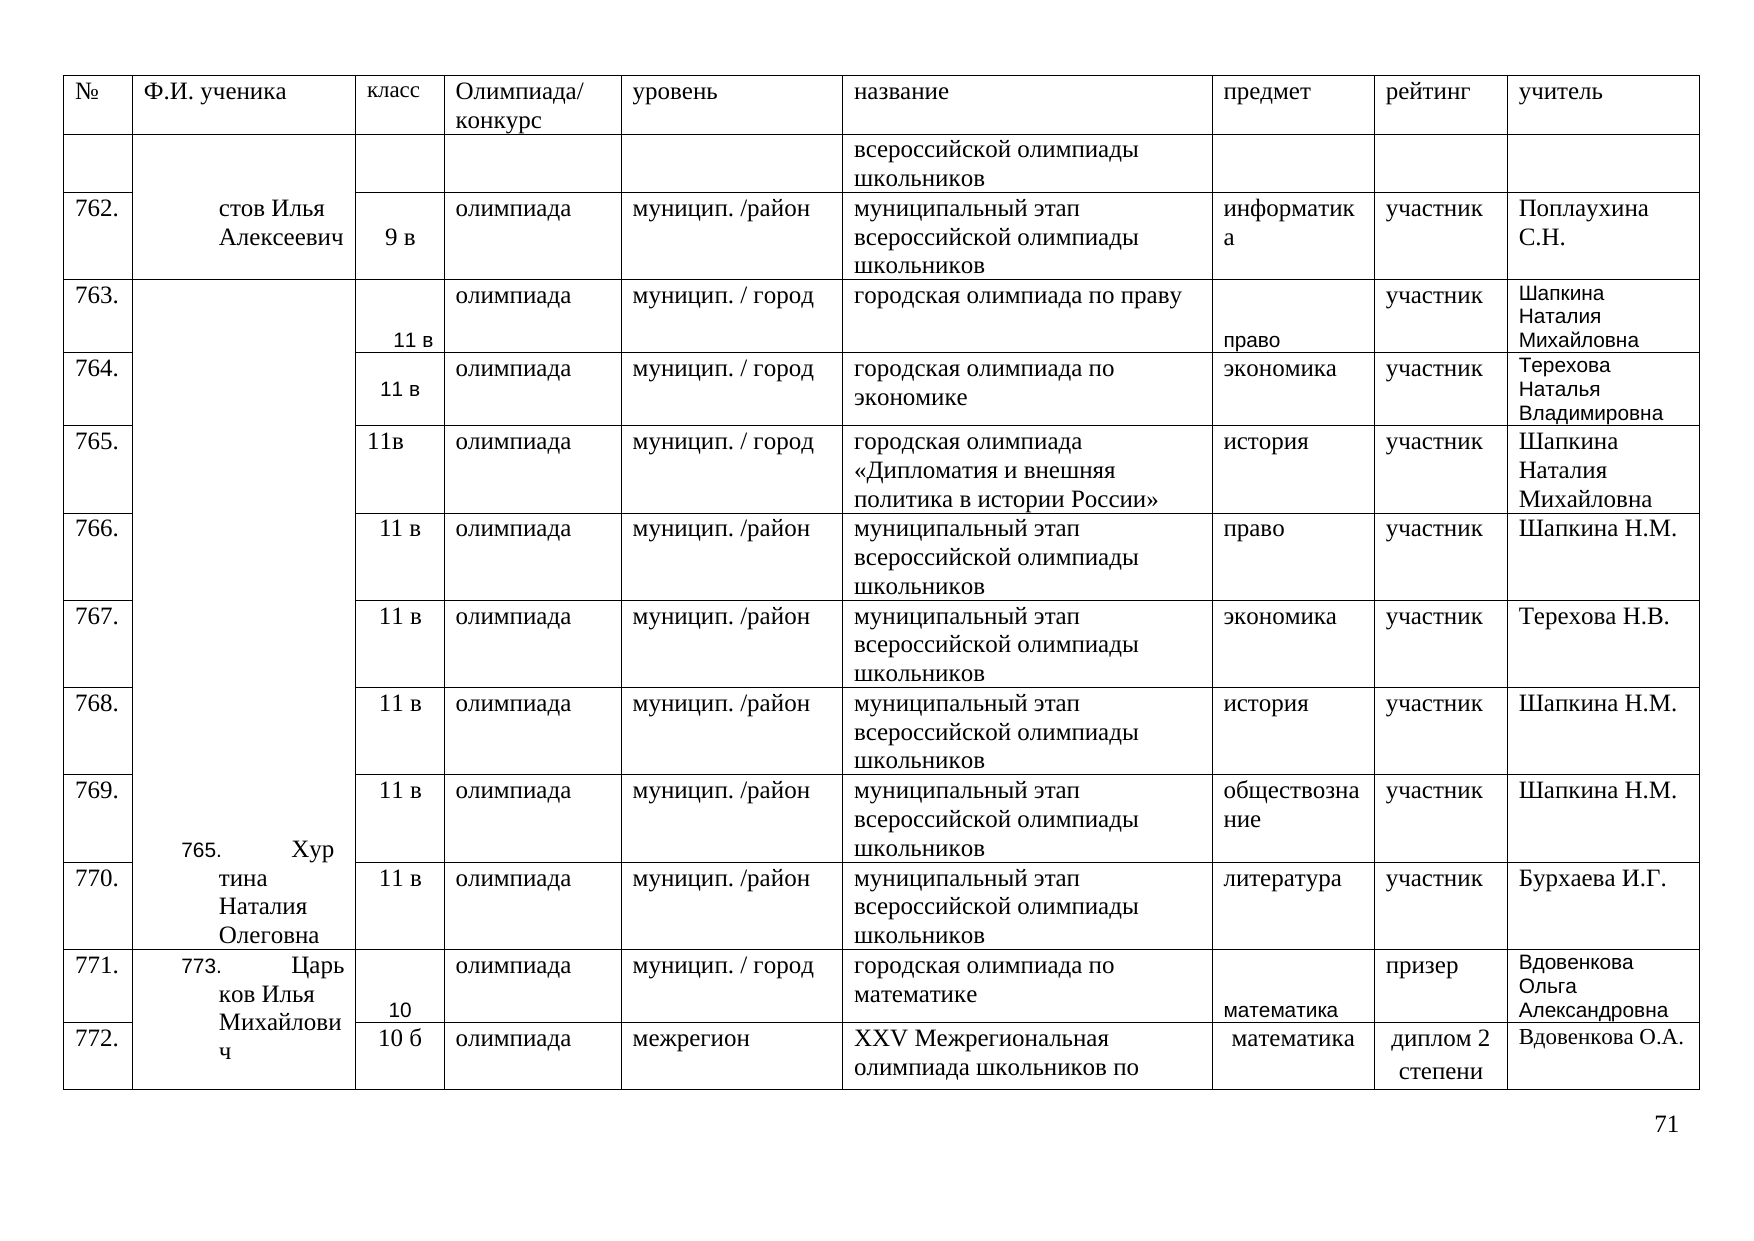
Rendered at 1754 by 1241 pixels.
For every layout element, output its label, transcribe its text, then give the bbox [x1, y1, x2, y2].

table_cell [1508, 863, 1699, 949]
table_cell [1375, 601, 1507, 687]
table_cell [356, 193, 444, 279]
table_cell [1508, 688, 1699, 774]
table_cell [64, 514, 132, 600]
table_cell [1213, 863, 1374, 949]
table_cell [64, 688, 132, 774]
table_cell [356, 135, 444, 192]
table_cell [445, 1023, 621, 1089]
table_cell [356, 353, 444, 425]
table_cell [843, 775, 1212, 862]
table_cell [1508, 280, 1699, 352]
table_header № [64, 76, 132, 133]
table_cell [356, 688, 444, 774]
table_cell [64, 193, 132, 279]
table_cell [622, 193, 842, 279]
table_header Ф.И. ученика [133, 76, 355, 133]
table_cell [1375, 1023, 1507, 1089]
table_header уровень [622, 76, 842, 133]
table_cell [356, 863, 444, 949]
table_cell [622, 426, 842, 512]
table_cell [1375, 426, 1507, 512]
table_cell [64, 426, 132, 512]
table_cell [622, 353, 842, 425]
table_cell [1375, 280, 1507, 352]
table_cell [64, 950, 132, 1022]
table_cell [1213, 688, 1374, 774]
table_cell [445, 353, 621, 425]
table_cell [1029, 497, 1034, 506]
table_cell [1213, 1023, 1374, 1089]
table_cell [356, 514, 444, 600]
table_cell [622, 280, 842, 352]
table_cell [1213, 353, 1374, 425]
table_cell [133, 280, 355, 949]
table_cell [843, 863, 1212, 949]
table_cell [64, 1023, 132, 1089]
table_header Олимпиада/конкурс [445, 76, 621, 133]
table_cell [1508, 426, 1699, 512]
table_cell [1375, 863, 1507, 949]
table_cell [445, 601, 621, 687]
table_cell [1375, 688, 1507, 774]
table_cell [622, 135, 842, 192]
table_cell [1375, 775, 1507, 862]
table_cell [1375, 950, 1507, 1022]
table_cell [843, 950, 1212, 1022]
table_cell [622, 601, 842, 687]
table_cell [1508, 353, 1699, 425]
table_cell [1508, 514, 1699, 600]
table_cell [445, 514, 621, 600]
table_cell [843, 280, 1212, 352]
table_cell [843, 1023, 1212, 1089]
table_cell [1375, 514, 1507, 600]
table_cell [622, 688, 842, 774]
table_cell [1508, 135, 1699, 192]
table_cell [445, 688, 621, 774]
table_header класс [356, 76, 444, 133]
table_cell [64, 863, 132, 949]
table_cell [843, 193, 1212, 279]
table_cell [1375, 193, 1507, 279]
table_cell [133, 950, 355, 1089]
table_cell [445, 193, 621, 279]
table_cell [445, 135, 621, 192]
table_header название [843, 76, 1212, 133]
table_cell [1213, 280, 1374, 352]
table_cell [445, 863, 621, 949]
table_header рейтинг [1375, 76, 1507, 133]
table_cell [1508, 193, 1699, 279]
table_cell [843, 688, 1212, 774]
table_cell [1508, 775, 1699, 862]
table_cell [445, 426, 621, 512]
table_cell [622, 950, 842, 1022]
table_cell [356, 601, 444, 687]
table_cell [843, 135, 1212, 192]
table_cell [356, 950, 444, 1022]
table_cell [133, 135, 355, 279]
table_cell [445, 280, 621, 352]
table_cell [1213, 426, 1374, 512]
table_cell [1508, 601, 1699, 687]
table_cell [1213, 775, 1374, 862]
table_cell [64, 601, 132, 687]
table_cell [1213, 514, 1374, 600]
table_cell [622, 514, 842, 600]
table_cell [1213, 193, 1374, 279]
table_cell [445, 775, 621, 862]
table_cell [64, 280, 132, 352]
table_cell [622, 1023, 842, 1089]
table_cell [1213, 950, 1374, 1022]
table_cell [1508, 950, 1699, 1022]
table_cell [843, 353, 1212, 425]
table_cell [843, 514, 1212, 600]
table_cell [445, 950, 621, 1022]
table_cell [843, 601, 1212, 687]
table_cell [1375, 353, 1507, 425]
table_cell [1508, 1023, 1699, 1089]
table_header предмет [1213, 76, 1374, 133]
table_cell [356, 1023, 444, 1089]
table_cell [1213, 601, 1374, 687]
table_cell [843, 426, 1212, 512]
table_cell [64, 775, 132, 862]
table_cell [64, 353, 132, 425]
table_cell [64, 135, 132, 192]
table_header учитель [1508, 76, 1699, 133]
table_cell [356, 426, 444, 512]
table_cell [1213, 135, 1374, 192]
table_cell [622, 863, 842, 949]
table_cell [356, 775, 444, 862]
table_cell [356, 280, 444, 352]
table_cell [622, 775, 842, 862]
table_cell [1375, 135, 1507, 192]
